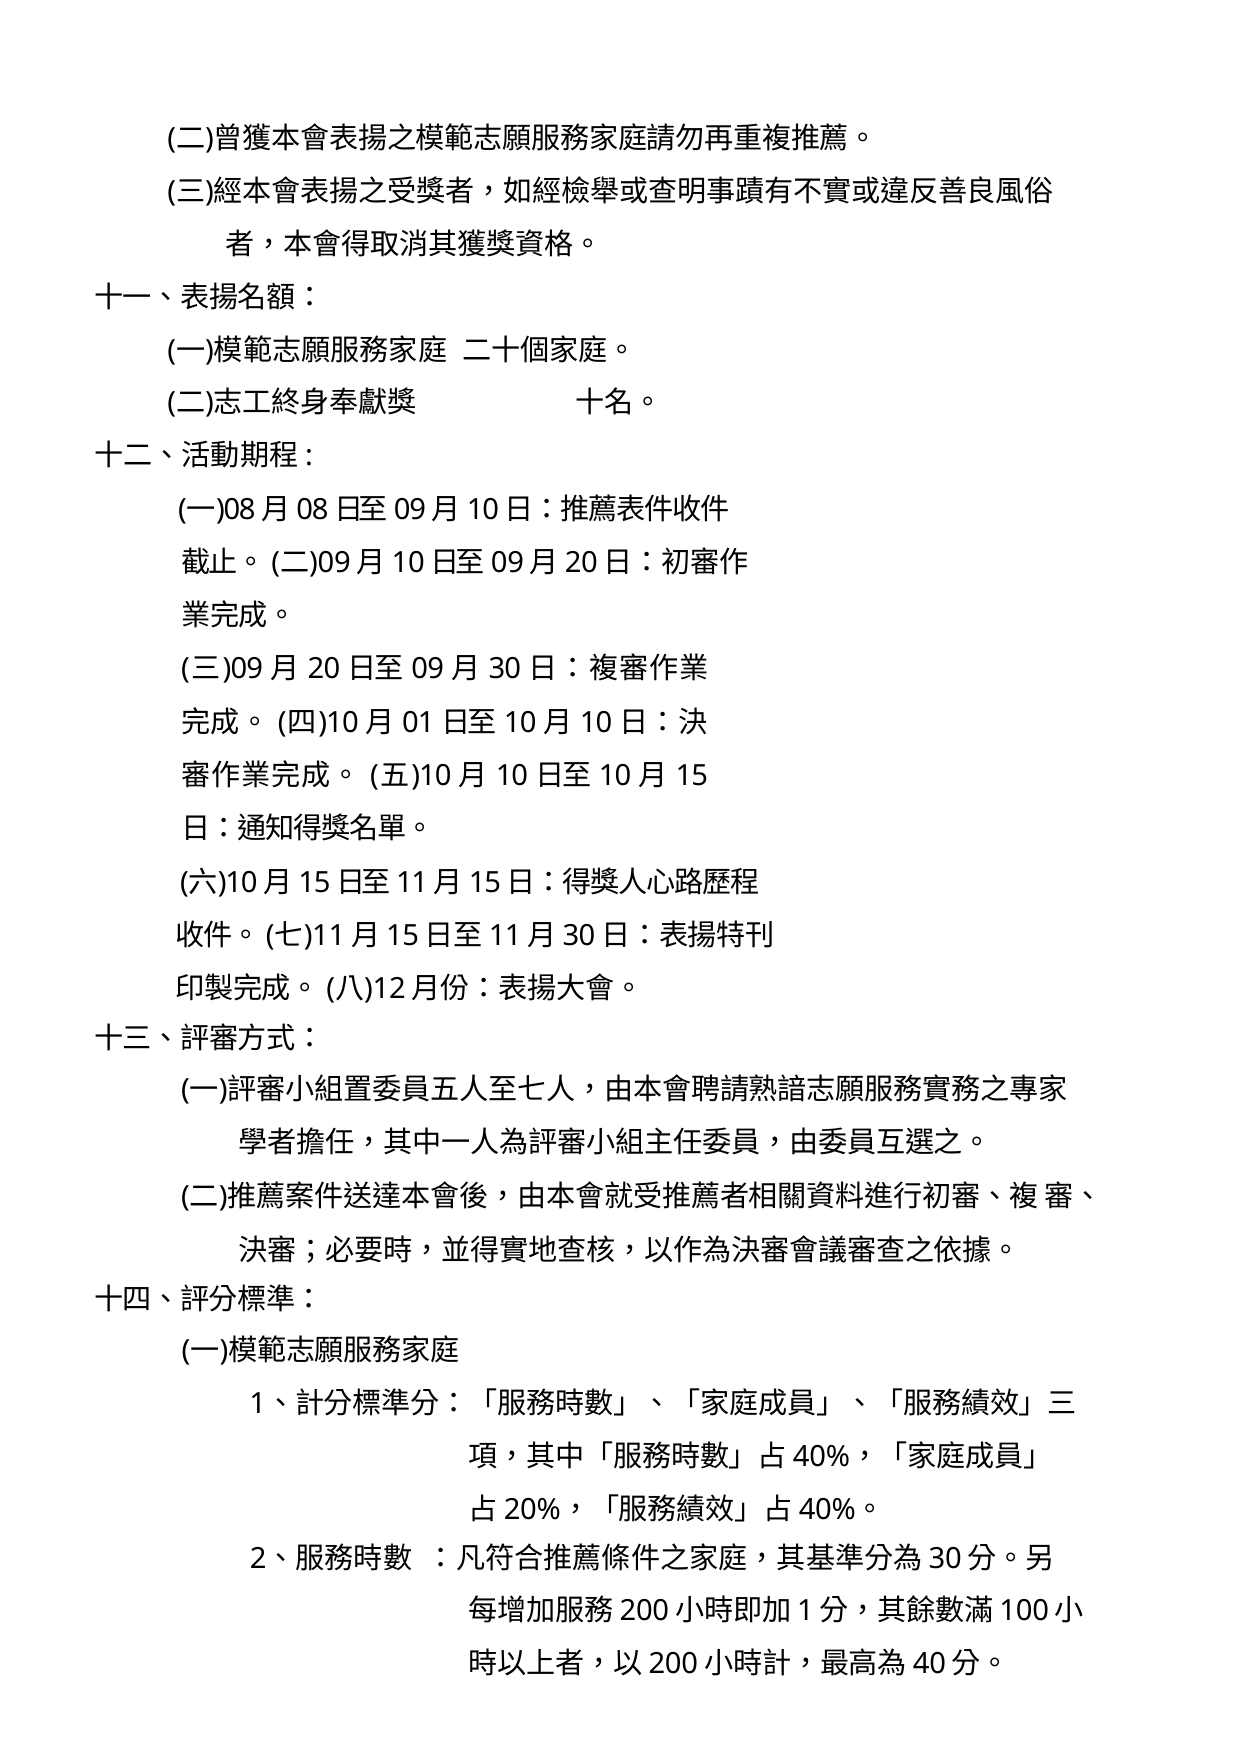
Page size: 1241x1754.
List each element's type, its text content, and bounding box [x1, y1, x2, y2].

text 2、服務時數 ：凡符合推薦條件之家庭，其基準分為30分。另 [249, 1539, 1146, 1576]
text 十三、評審方式： [94, 1018, 1146, 1056]
text (二)曾獲本會表揚之模範志願服務家庭請勿再重複推薦。 [167, 114, 1146, 157]
text (三)09月20日至09月30日：複審作業完成。 (四)10月01日至10月10日：決審作業完成。 (五)10月10日至10月15日：通知得獎名單。 [181, 645, 708, 847]
text 十四、評分標準： [94, 1279, 1146, 1317]
text (一)08月08日至09月10日：推薦表件收件截止。 (二)09月10日至09月20日：初審作業完成。 [178, 485, 757, 634]
text (三)經本會表揚之受獎者，如經檢舉或查明事蹟有不實或違反善良風俗者，本會得取消其獲獎資格。 [167, 167, 1071, 263]
text (二)志工終身奉獻獎 十名。十二、活動期程 : [94, 378, 663, 474]
text (二)推薦案件送達本會後，由本會就受推薦者相關資料進行初審、複 審、決審；必要時，並得實地查核，以作為決審會議審查之依據。 [181, 1173, 1084, 1268]
text (六)10月15日至11月15日：得獎人心路歷程收件。 (七)11月15日至11月30日：表揚特刊印製完成。 (八)12月份：表揚大會。 [175, 858, 787, 1007]
text 1、計分標準分：「服務時數」、「家庭成員」、「服務績效」三項，其中「服務時數」占40%，「家庭成員」占 20%，「服務績效」占40%。 [249, 1379, 1081, 1528]
text (一)模範志願服務家庭 二十個家庭。 [167, 326, 1146, 368]
text 每增加服務200小時即加1分，其餘數滿100小時以上者，以200小時計，最高為40分。 [468, 1587, 1096, 1682]
text (一)模範志願服務家庭 [181, 1327, 1146, 1369]
text 十一、表揚名額： [94, 274, 1146, 316]
text (一)評審小組置委員五人至七人，由本會聘請熟諳志願服務實務之專家學者擔任，其中一人為評審小組主任委員，由委員互選之。 [181, 1066, 1079, 1161]
